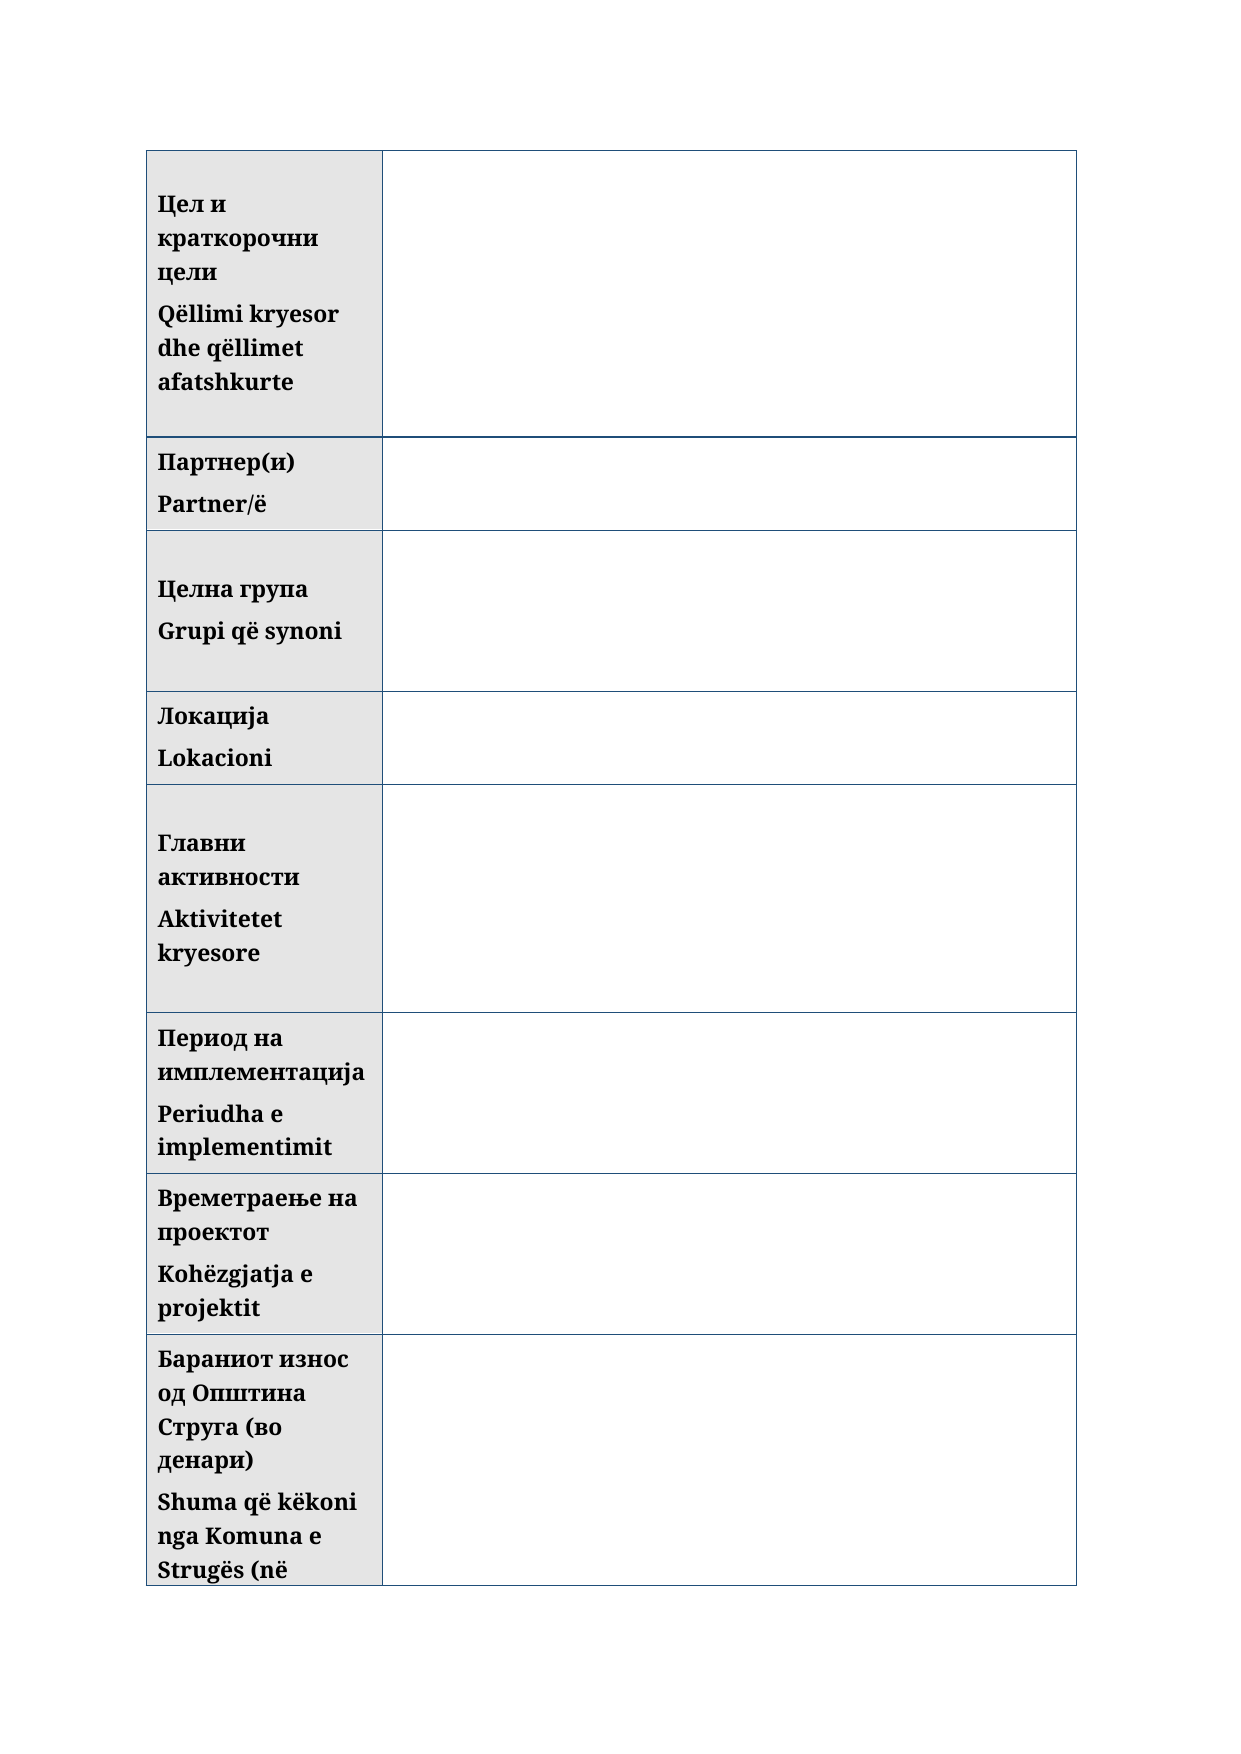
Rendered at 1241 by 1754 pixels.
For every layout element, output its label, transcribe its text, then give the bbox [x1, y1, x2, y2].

table_cell Период на имплементација Periudha e implementimit [147, 1013, 382, 1173]
table_cell [383, 531, 1076, 691]
table_cell [383, 151, 1076, 436]
table_cell Партнер(и) Partner/ë [147, 438, 382, 529]
table_cell [383, 1335, 1076, 1585]
table_cell [383, 1174, 1076, 1333]
table_cell [383, 438, 1076, 529]
table_cell Локација Lokacioni [147, 692, 382, 784]
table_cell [147, 1335, 382, 1585]
table_cell [383, 785, 1076, 1012]
table_cell Цел и краткорочни цели Qëllimi kryesor dhe qëllimet afatshkurte [147, 151, 382, 436]
table_cell Целна група Grupi që synoni [147, 531, 382, 691]
table_cell Главни активности Aktivitetet kryesore [147, 785, 382, 1012]
table_cell [383, 692, 1076, 784]
table_cell Времетраење на проектот Kohëzgjatja e projektit [147, 1174, 382, 1333]
table_cell [383, 1013, 1076, 1173]
